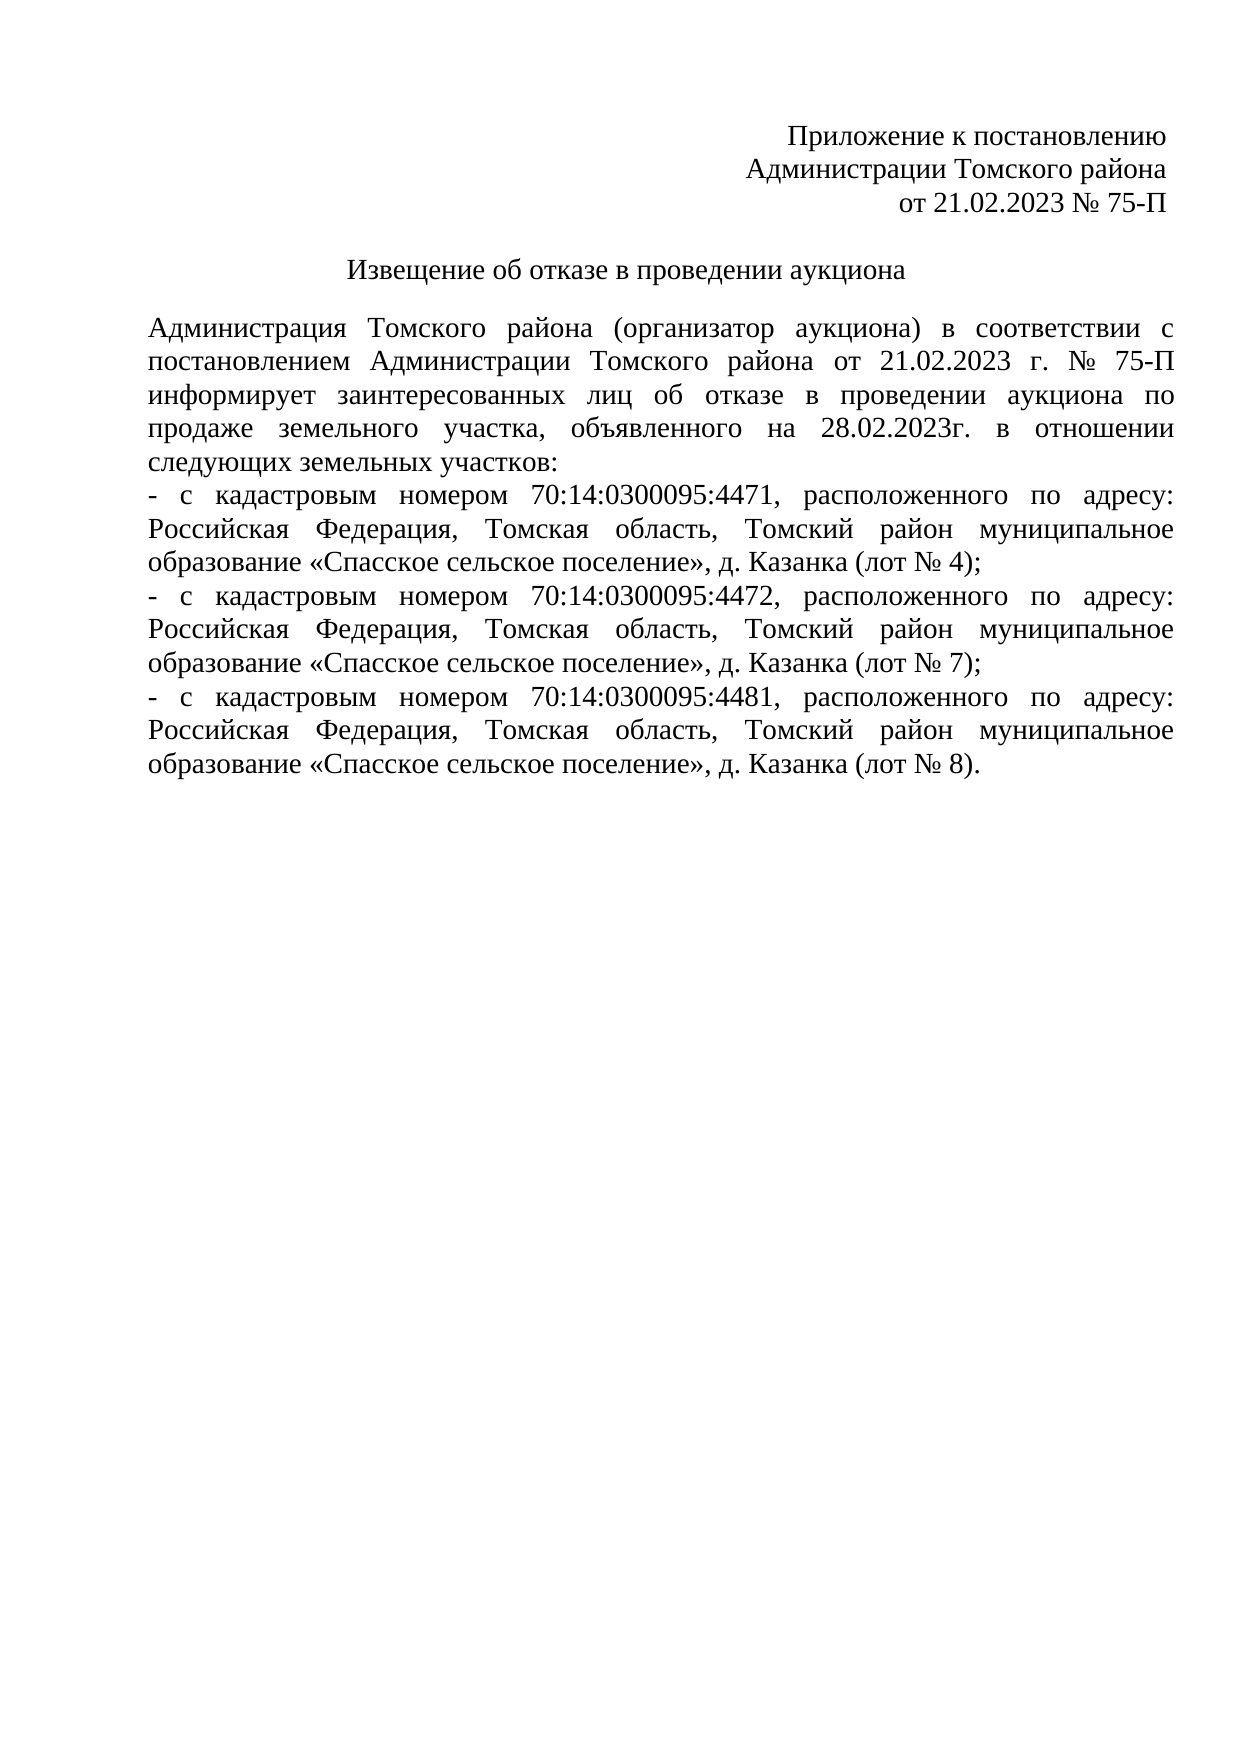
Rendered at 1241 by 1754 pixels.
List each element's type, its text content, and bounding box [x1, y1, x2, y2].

text Администрация Томского района (организатор аукциона) в соответствии с постановлением Администрации Томского района от 21.02.2023 г. № 75-П информирует заинтересованных лиц об отказе в проведении аукциона по продаже земельного участка, объявленного на 28.02.2023г. в отношении следующих земельных участков: [148, 310, 1175, 477]
text - с кадастровым номером 70:14:0300095:4481, расположенного по адресу: Российская Федерация, Томская область, Томский район муниципальное образование «Спасское сельское поселение», д. Казанка (лот № 8). [148, 679, 1175, 779]
text от 21.02.2023 № 75-П [148, 185, 1167, 219]
text Извещение об отказе в проведении аукциона [148, 252, 1104, 286]
text Приложение к постановлению [148, 118, 1167, 152]
text Администрации Томского района [148, 152, 1167, 185]
text - с кадастровым номером 70:14:0300095:4471, расположенного по адресу: Российская Федерация, Томская область, Томский район муниципальное образование «Спасское сельское поселение», д. Казанка (лот № 4); [148, 477, 1175, 578]
text - с кадастровым номером 70:14:0300095:4472, расположенного по адресу: Российская Федерация, Томская область, Томский район муниципальное образование «Спасское сельское поселение», д. Казанка (лот № 7); [148, 578, 1175, 679]
